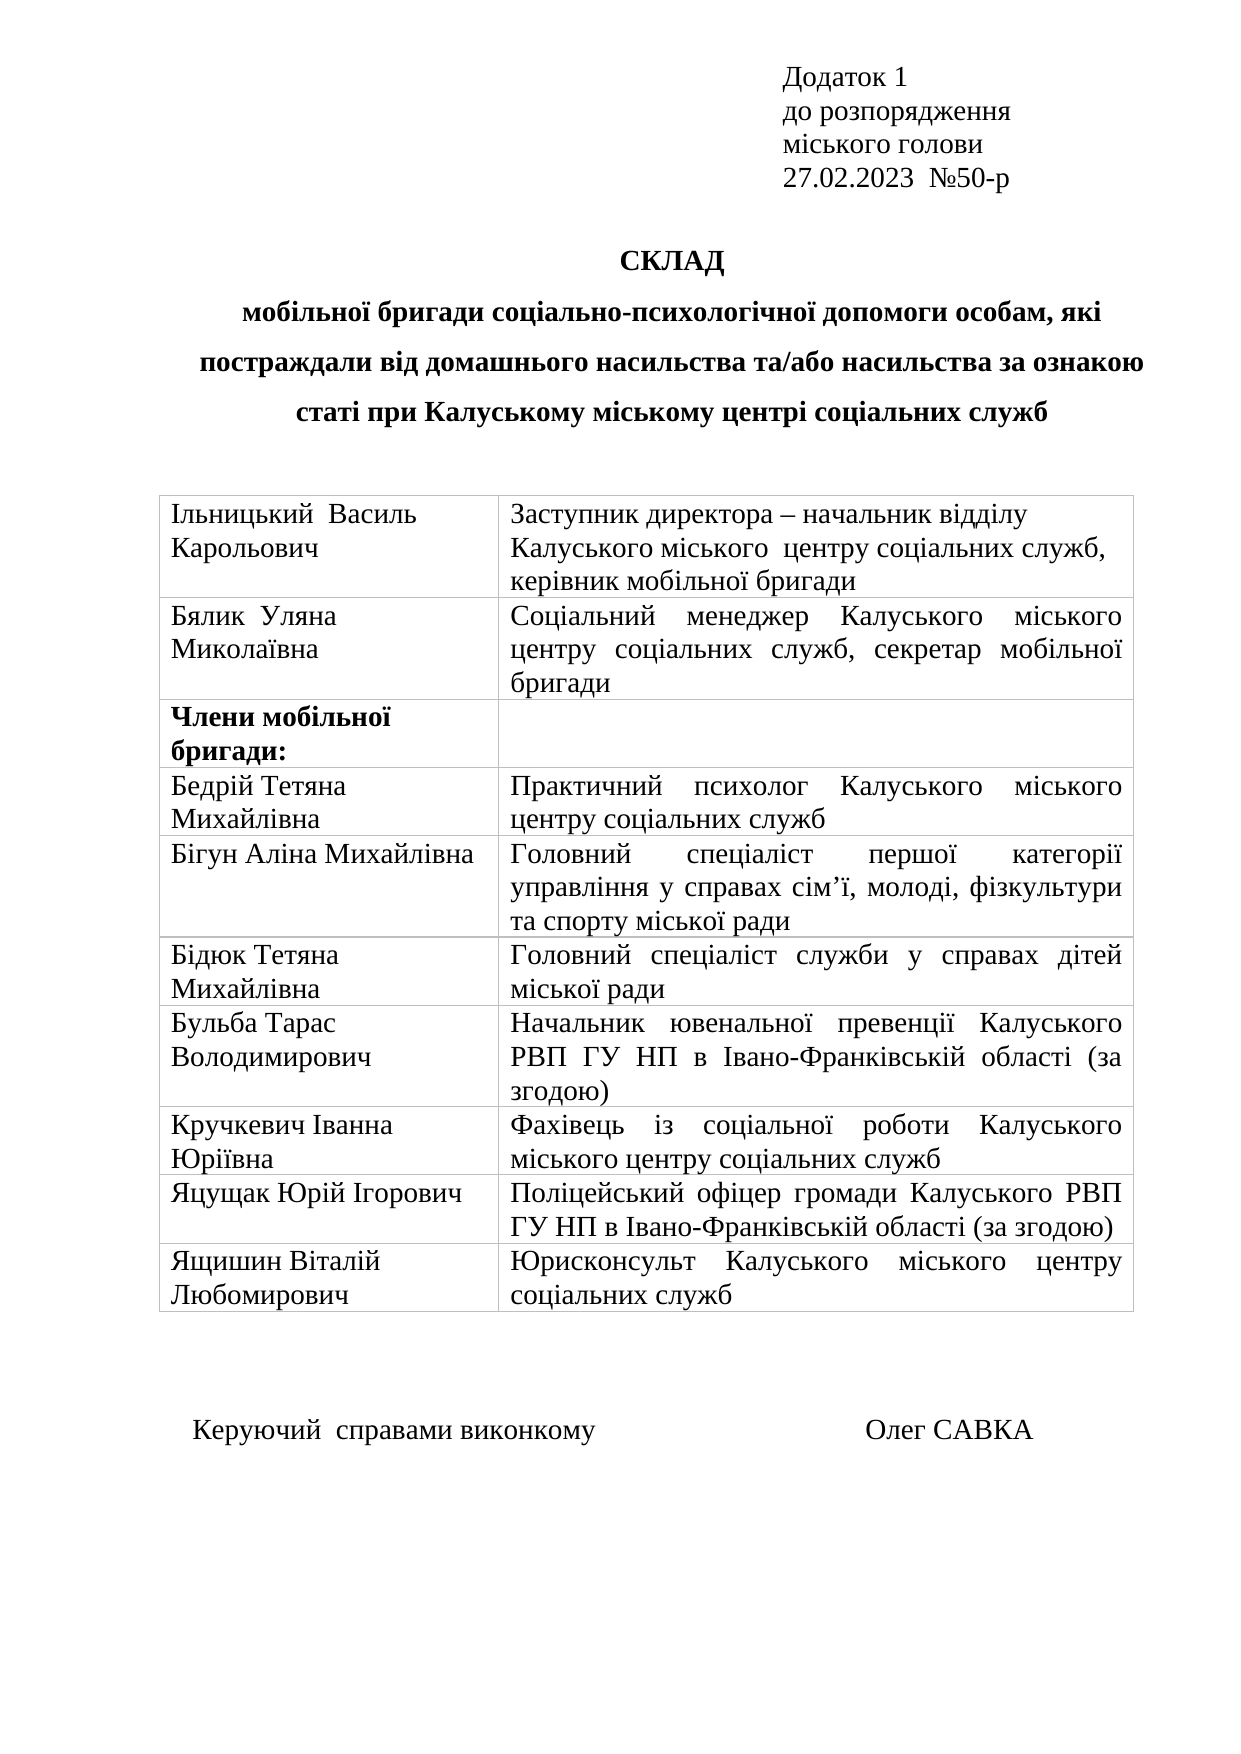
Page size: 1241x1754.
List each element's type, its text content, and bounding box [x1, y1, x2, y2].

text міського голови [192, 126, 1152, 160]
table_cell Ящишин Віталій Любомирович [160, 1244, 498, 1311]
table_cell Кручкевич Іванна Юріївна [160, 1107, 498, 1174]
table_cell Соціальний менеджер Калуського міського центру соціальних служб, секретар мобільної бригади [499, 598, 1133, 698]
table_cell Члени мобільної бригади: [160, 700, 498, 767]
table_cell Бульба Тарас Володимирович [160, 1006, 498, 1106]
table_cell Головний спеціаліст служби у справах дітей міської ради [499, 938, 1133, 1004]
table_cell Начальник ювенальної превенції Калуського РВП ГУ НП в Івано-Франківській області (за згодою) [499, 1006, 1133, 1106]
table_cell Юрисконсульт Калуського міського центру соціальних служб [499, 1244, 1133, 1311]
table_cell Бігун Аліна Михайлівна [160, 836, 498, 936]
table_cell Практичний психолог Калуського міського центру соціальних служб [499, 768, 1133, 835]
text СКЛАД [192, 243, 1152, 277]
table_cell Бялик Уляна Миколаївна [160, 598, 498, 698]
text до розпорядження [192, 93, 1152, 126]
table_header Ільницький Василь Карольович [160, 496, 498, 597]
table_cell Поліцейський офіцер громади Калуського РВП ГУ НП в Івано-Франківській області (за згодою) [499, 1175, 1133, 1242]
table_header Заступник директора – начальник відділу Калуського міського центру соціальних служб, керівник мобільної бригади [499, 496, 1133, 597]
text 27.02.2023 №50-р [192, 160, 1152, 193]
table_cell Бідюк Тетяна Михайлівна [160, 938, 498, 1004]
table_cell Фахівець із соціальної роботи Калуського міського центру соціальних служб [499, 1107, 1133, 1174]
text Додаток 1 [192, 59, 1152, 93]
table_cell Головний спеціаліст першої категорії управління у справах сім’ї, молоді, фізкультури та спорту міської ради [499, 836, 1133, 936]
text мобільної бригади соціально-психологічної допомоги особам, які постраждали від домашнього насильства та/або насильства за ознакою статі при Калуському міському центрі соціальних служб [192, 294, 1152, 428]
text Керуючий справами виконкому Олег САВКА [192, 1412, 1152, 1446]
table_cell Бедрій Тетяна Михайлівна [160, 768, 498, 835]
table_cell [499, 700, 1133, 767]
table_cell Яцущак Юрій Ігорович [160, 1175, 498, 1242]
